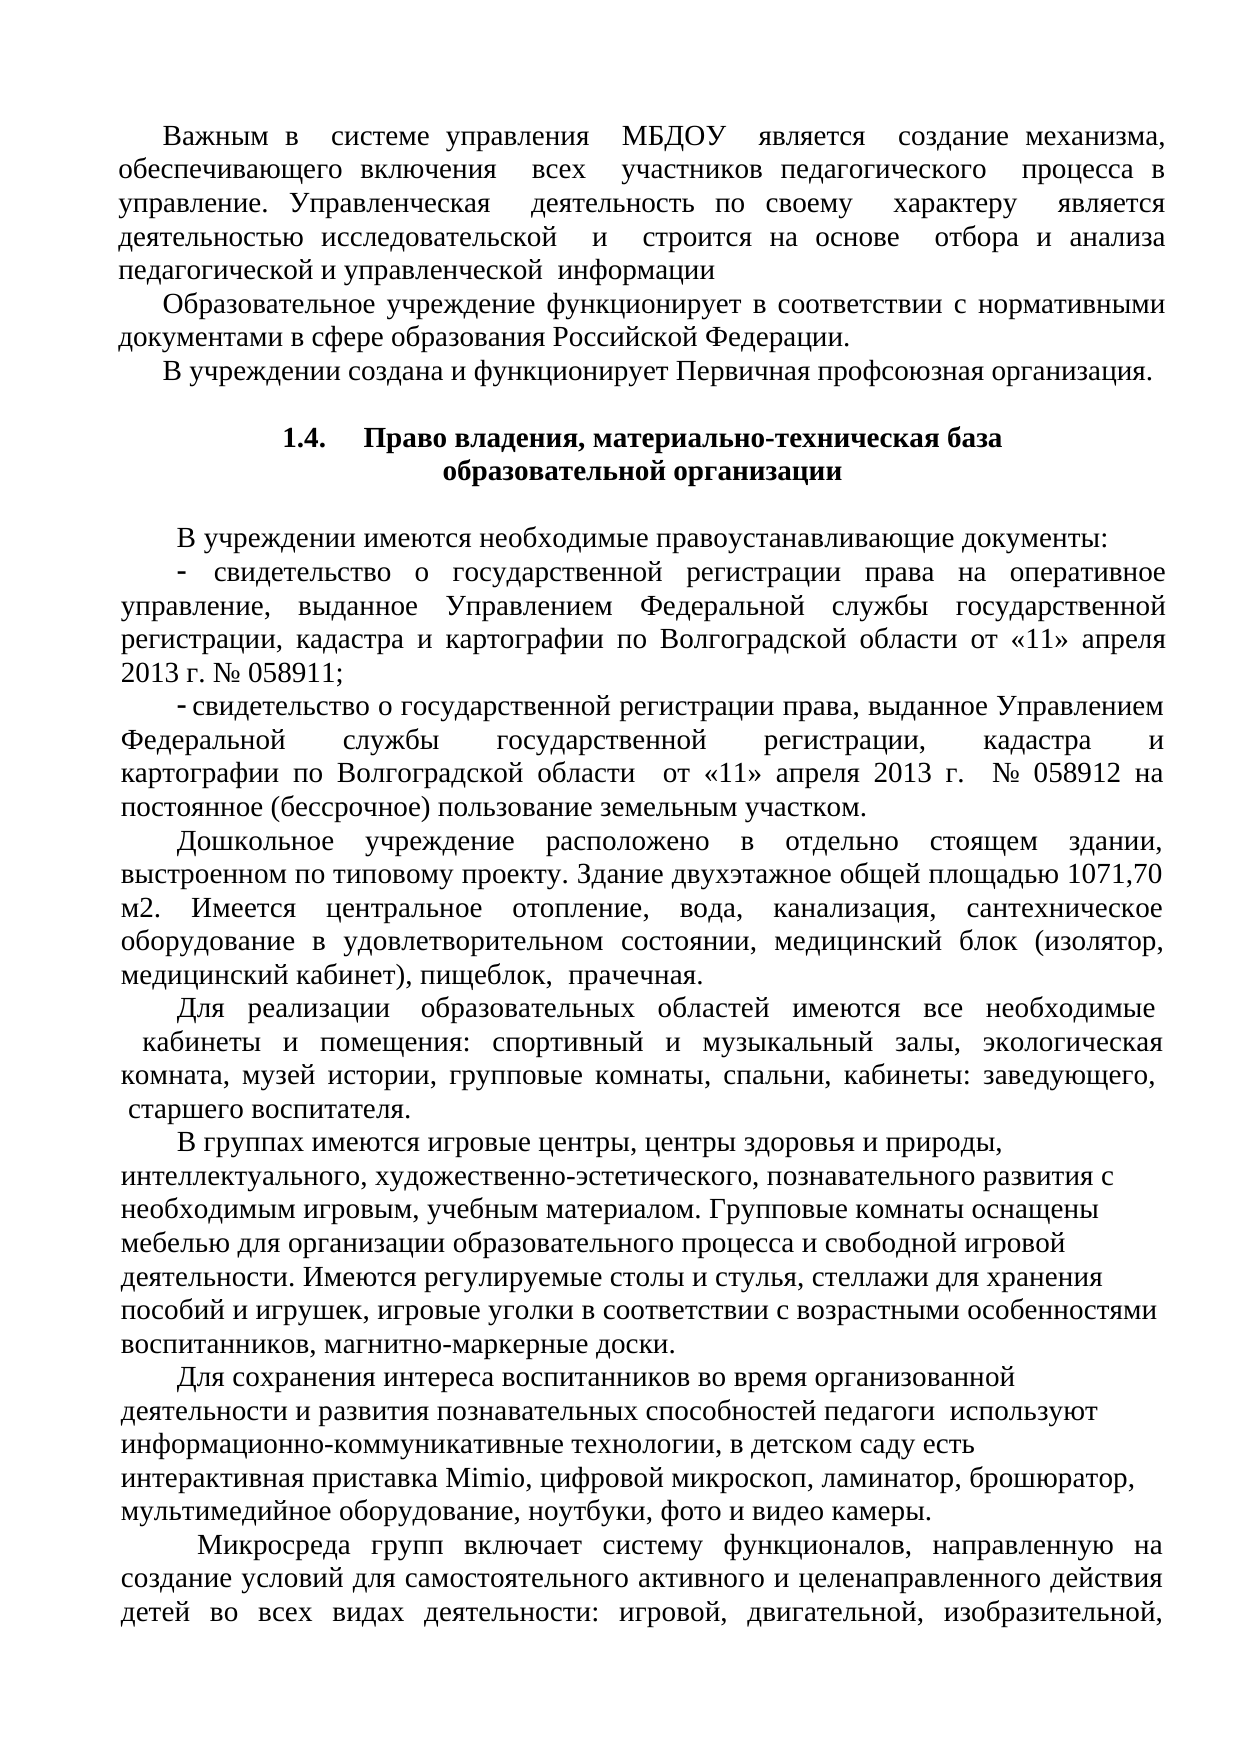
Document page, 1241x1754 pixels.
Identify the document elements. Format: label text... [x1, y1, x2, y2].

text Образовательное учреждение функционирует в соответствии с нормативными документами в сфере образования Российской Федерации. [118, 286, 1167, 353]
text В группах имеются игровые центры, центры здоровья и природы, интеллектуального, художественно-эстетического, познавательного развития с необходимым игровым, учебным материалом. Групповые комнаты оснащены мебелью для организации образовательного процесса и свободной игровой деятельности. Имеются регулируемые столы и стулья, стеллажи для хранения пособий и игрушек, игровые уголки в соответствии с возрастными особенностями воспитанников, магнитно-маркерные доски. [121, 1124, 1164, 1359]
text Для сохранения интереса воспитанников во время организованной деятельности и развития познавательных способностей педагоги используют информационно-коммуникативные технологии, в детском саду есть интерактивная приставка Mimio, цифровой микроскоп, ламинатор, брошюратор, мультимедийное оборудование, ноутбуки, фото и видео камеры. [121, 1359, 1164, 1527]
text В учреждении создана и функционирует Первичная профсоюзная организация. [118, 353, 1167, 386]
text Важным в системе управления МБДОУ является создание механизма, обеспечивающего включения всех участников педагогического процесса в управление. Управленческая деятельность по своему характеру является деятельностью исследовательской и строится на основе отбора и анализа педагогической и управленческой информации [118, 118, 1167, 286]
text Для реализации образовательных областей имеются все необходимые кабинеты и помещения: спортивный и музыкальный залы, экологическая комната, музей истории, групповые комнаты, спальни, кабинеты: заведующего, старшего воспитателя. [121, 990, 1164, 1124]
list Право владения, материально-техническая база [118, 420, 1167, 453]
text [121, 1527, 1164, 1628]
text В учреждении имеются необходимые правоустанавливающие документы: [120, 521, 1167, 554]
list образовательной организации [118, 453, 1167, 487]
list свидетельство о государственной регистрации права, выданное Управлением Федеральной службы государственной регистрации, кадастра и картографии по Волгоградской области от «11» апреля . № 058912 на постоянное (бессрочное) пользование земельным участком. [121, 688, 1164, 823]
list свидетельство о государственной регистрации права на оперативное управление, выданное Управлением Федеральной службы государственной регистрации, кадастра и картографии по Волгоградской области от «11» апреля . № 058911; [121, 554, 1167, 688]
text Дошкольное учреждение расположено в отдельно стоящем здании, выстроенном по типовому проекту. Здание двухэтажное общей площадью . Имеется центральное отопление, вода, канализация, сантехническое оборудование в удовлетворительном состоянии, медицинский блок (изолятор, медицинский кабинет), пищеблок, прачечная. [121, 823, 1164, 990]
